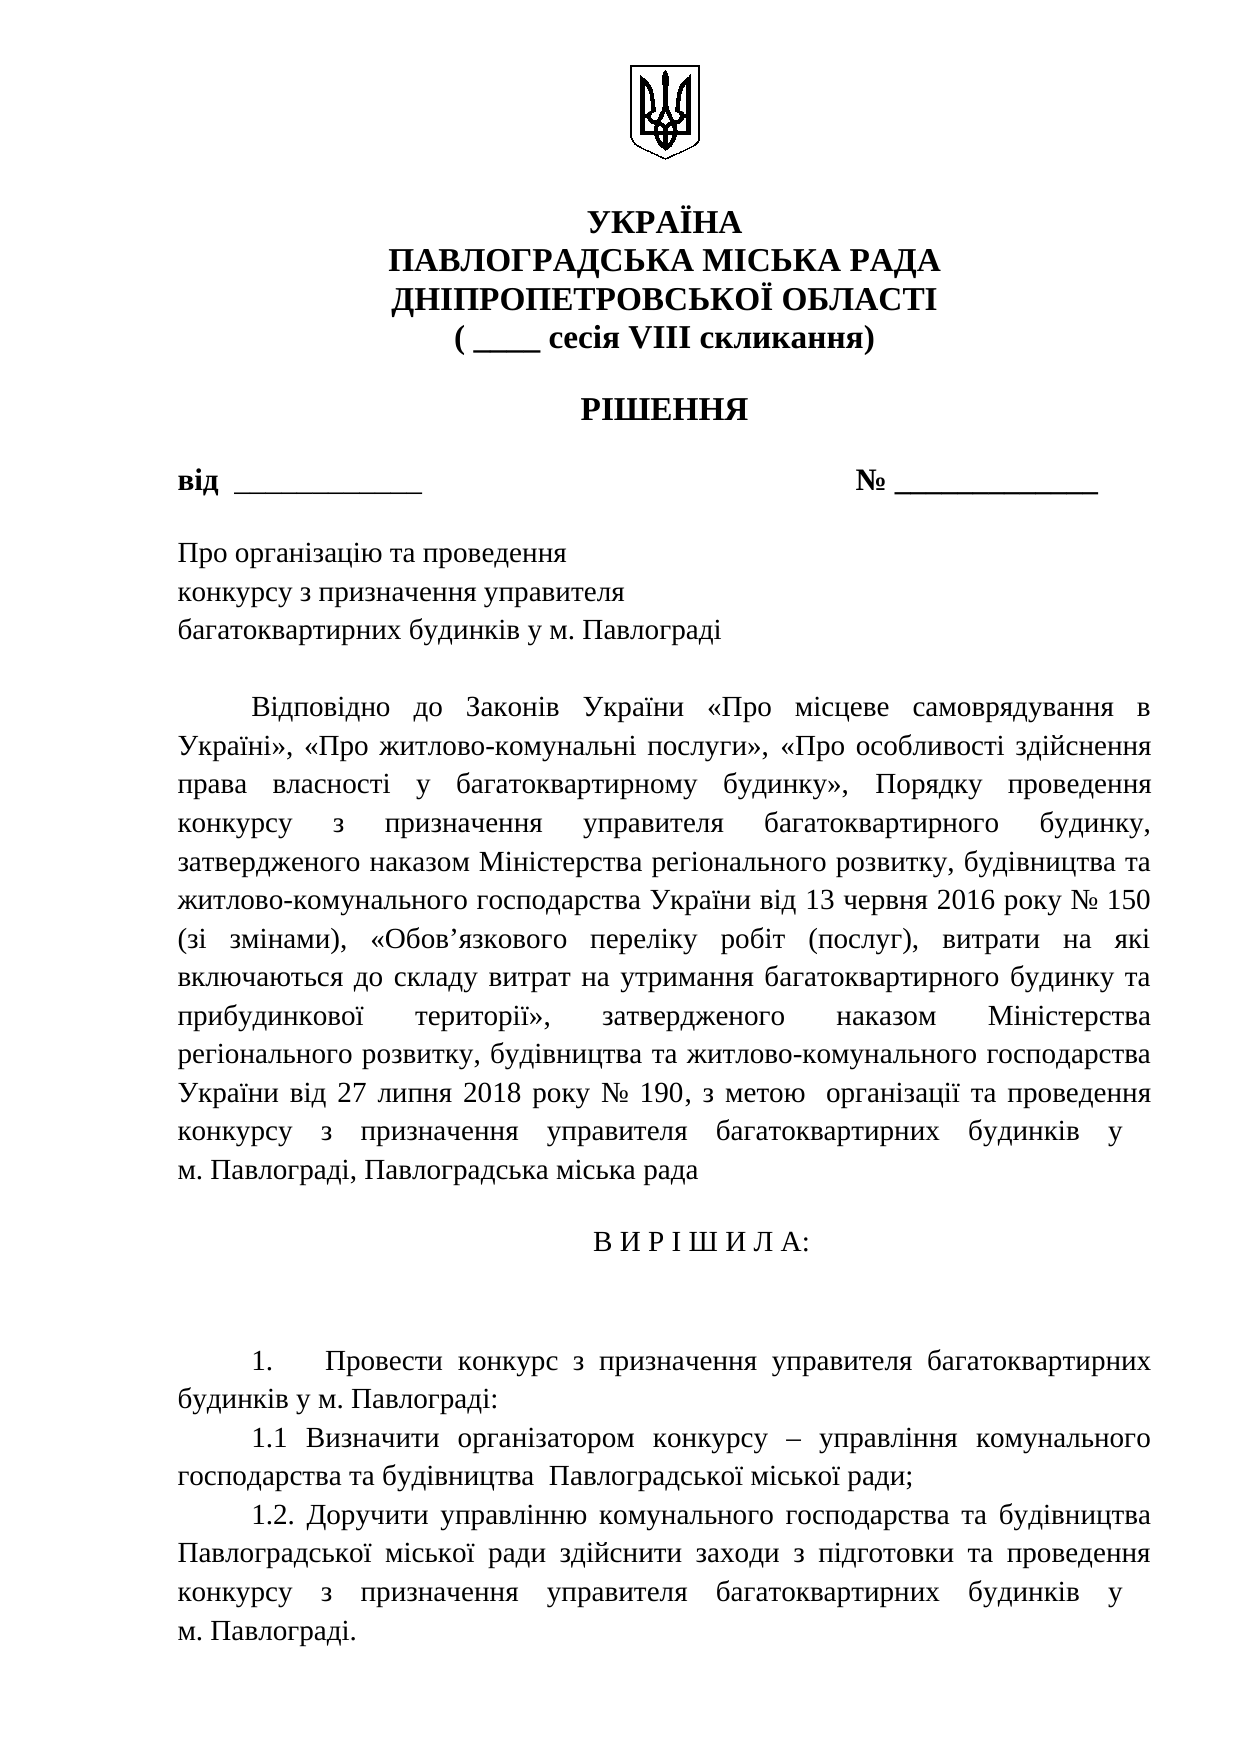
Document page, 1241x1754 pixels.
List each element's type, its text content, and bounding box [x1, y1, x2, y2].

title ( ____ сесія VIІІ скликання) [177, 317, 1152, 355]
list Провести конкурс з призначення управителя багатоквартирних будинків у м. Павлограді: [177, 1343, 1152, 1415]
picture [623, 59, 706, 164]
text конкурсу з призначення управителя [177, 574, 1152, 607]
subtitle РІШЕННЯ [177, 389, 1152, 427]
title ДНІПРОПЕТРОВСЬКОЇ ОБЛАСТІ [177, 279, 1152, 317]
table_header № _____________ [664, 461, 1163, 497]
title ПАВЛОГРАДСЬКА МІСЬКА РАДА [177, 240, 1152, 279]
text 1.2. Доручити управлінню комунального господарства та будівництва Павлоградської міської ради здійснити заходи з підготовки та проведення конкурсу з призначення управителя багатоквартирних будинків у м. Павлограді. [177, 1497, 1152, 1646]
text багатоквартирних будинків у м. Павлограді [177, 612, 1152, 646]
text Про організацію та проведення [177, 535, 1152, 569]
table_header від ____________ [166, 461, 664, 497]
list 1.1 Визначити організатором конкурсу – управління комунального господарства та будівництва Павлоградської міської ради; [177, 1420, 1152, 1492]
title УКРАЇНА [177, 202, 1152, 240]
text Відповідно до Законів України «Про місцеве самоврядування в Україні», «Про житлово-комунальні послуги», «Про особливості здійснення права власності у багатоквартирному будинку», Порядку проведення конкурсу з призначення управителя багатоквартирного будинку, затвердженого наказом Міністерства регіонального розвитку, будівництва та житлово-комунального господарства України від 13 червня 2016 року № 150 (зі змінами), «Обов’язкового переліку робіт (послуг), витрати на які включаються до складу витрат на утримання багатоквартирного будинку та прибудинкової території», затвердженого наказом Міністерства регіонального розвитку, будівництва та житлово-комунального господарства України від 27 липня 2018 року № 190, з метою організації та проведення конкурсу з призначення управителя багатоквартирних будинків у м. Павлограді, Павлоградська міська рада [177, 689, 1152, 1186]
text В И Р І Ш И Л А: [177, 1224, 1152, 1258]
